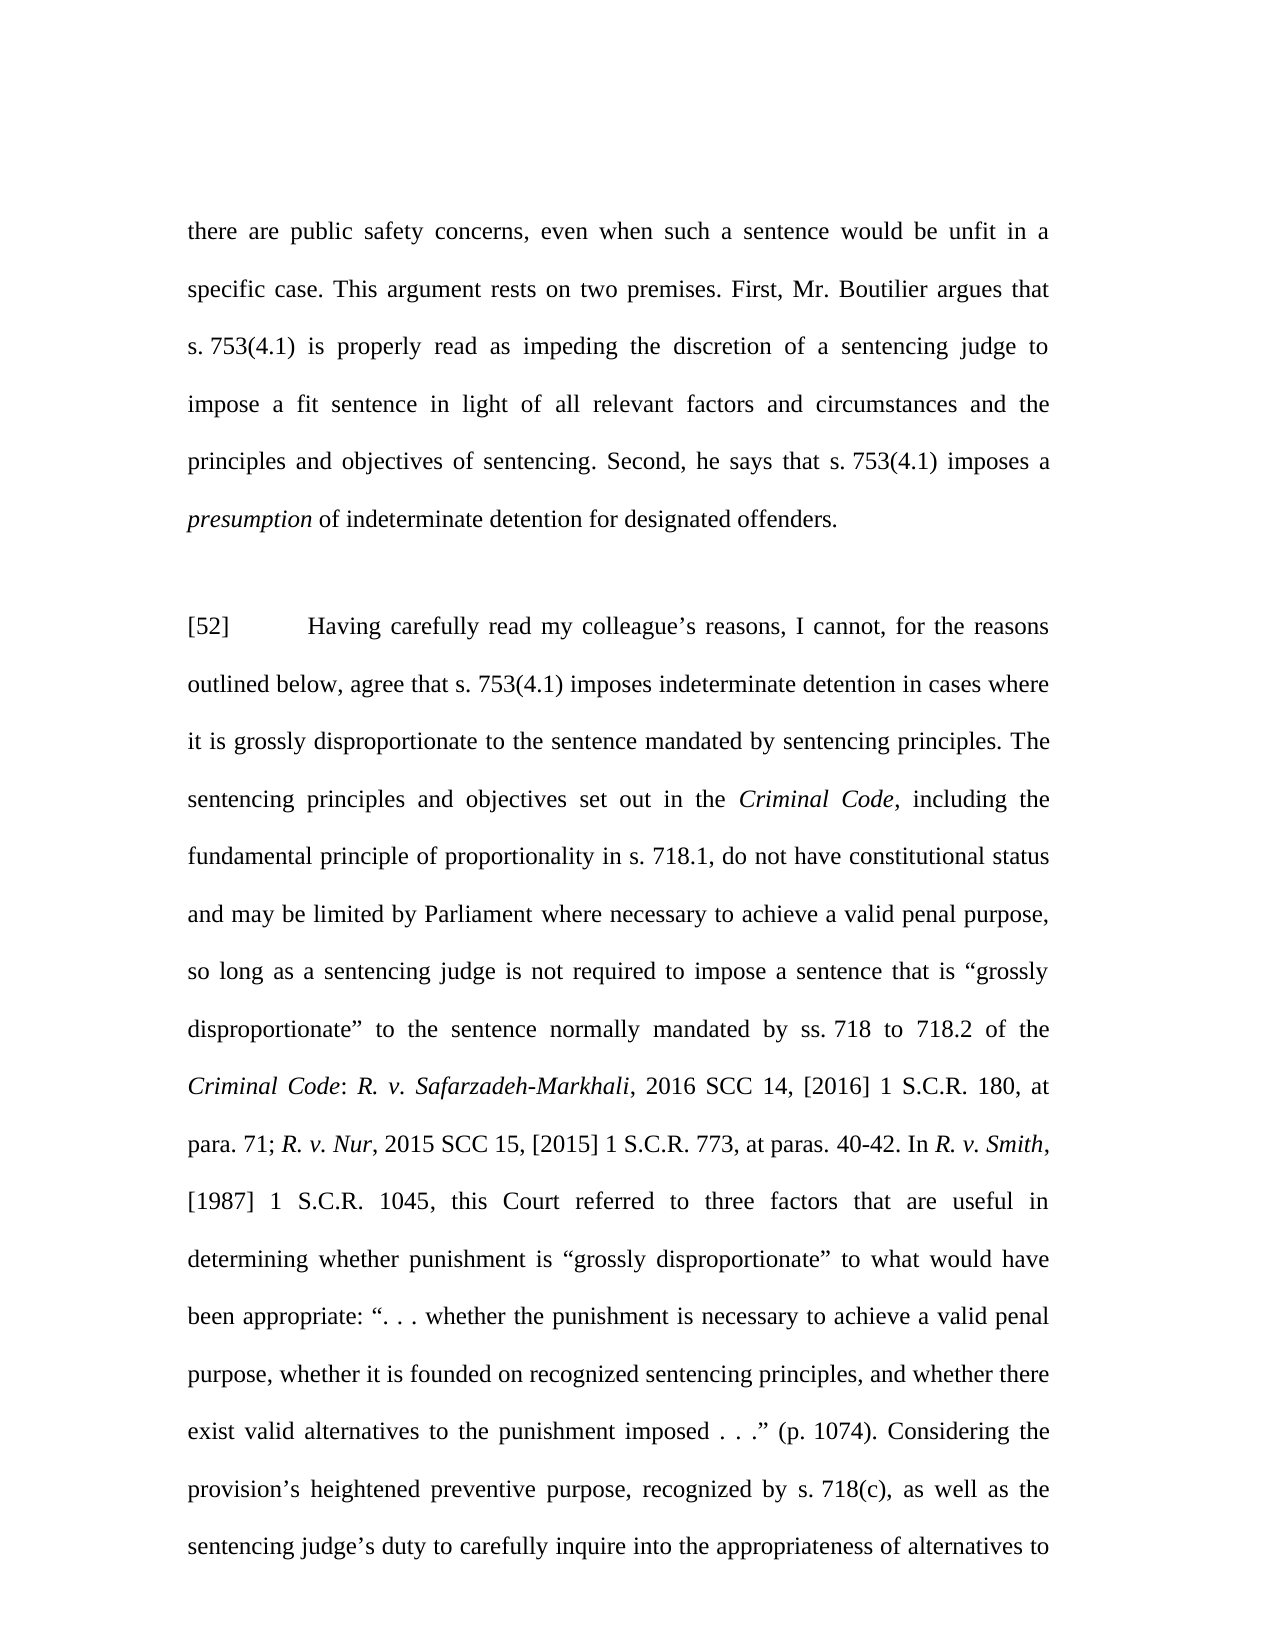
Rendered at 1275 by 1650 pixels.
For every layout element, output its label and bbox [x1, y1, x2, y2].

text [187, 216, 1050, 533]
text [187, 611, 1050, 1560]
